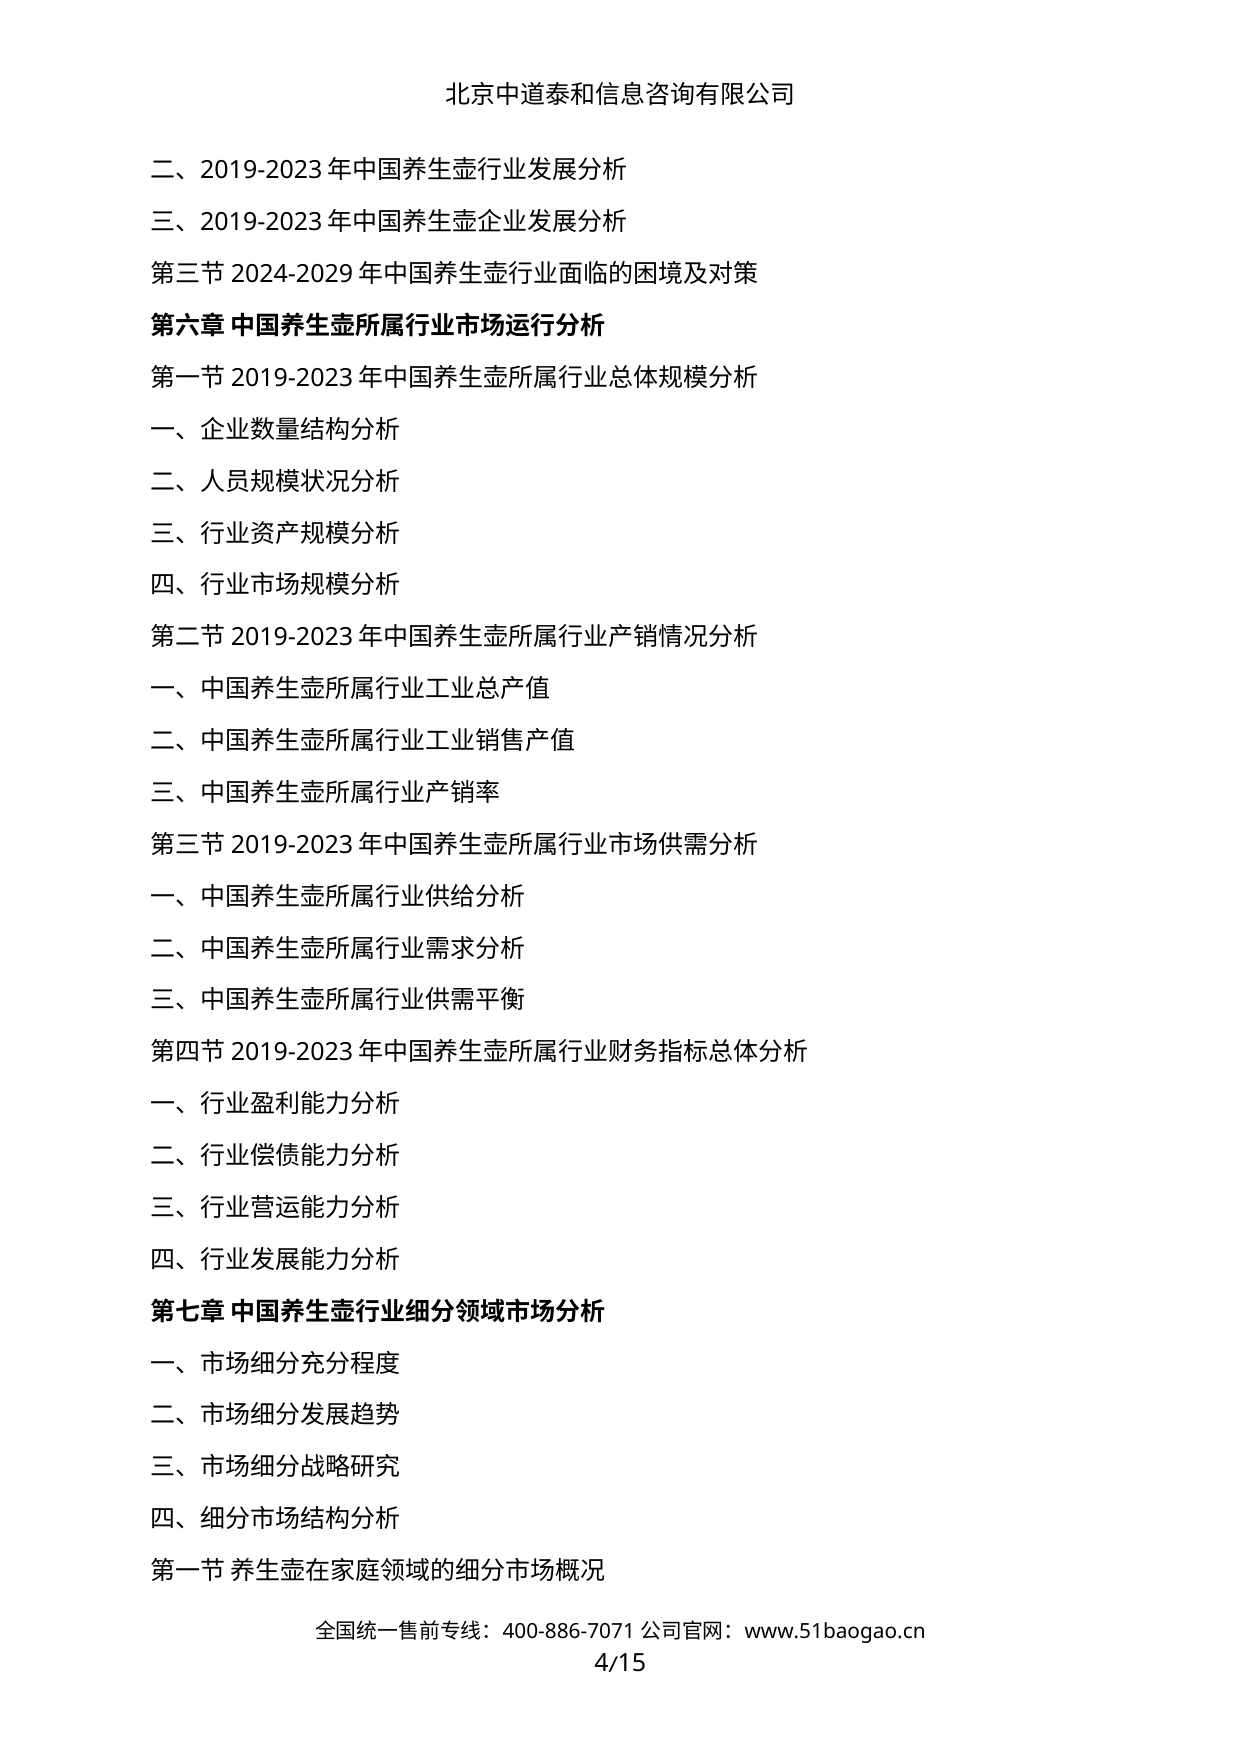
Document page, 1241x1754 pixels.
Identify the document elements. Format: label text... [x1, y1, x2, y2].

text 第三节 2019-2023年中国养生壶所属行业市场供需分析 [150, 824, 1090, 861]
text 四、行业市场规模分析 [150, 565, 1090, 601]
text 三、中国养生壶所属行业供需平衡 [150, 980, 1090, 1016]
text 一、市场细分充分程度 [150, 1343, 1090, 1379]
text 第一节 养生壶在家庭领域的细分市场概况 [150, 1551, 1090, 1587]
text 第二节 2019-2023年中国养生壶所属行业产销情况分析 [150, 617, 1090, 653]
text 第一节 2019-2023年中国养生壶所属行业总体规模分析 [150, 357, 1090, 394]
text 二、中国养生壶所属行业需求分析 [150, 928, 1090, 964]
text 二、市场细分发展趋势 [150, 1395, 1090, 1431]
text 三、市场细分战略研究 [150, 1447, 1090, 1483]
text 二、2019-2023年中国养生壶行业发展分析 [150, 150, 1090, 186]
text 二、行业偿债能力分析 [150, 1136, 1090, 1172]
text 第七章 中国养生壶行业细分领域市场分析 [150, 1291, 1090, 1327]
text 二、中国养生壶所属行业工业销售产值 [150, 721, 1090, 757]
text 二、人员规模状况分析 [150, 461, 1090, 497]
text 第三节 2024-2029年中国养生壶行业面临的困境及对策 [150, 254, 1090, 290]
text 第四节 2019-2023年中国养生壶所属行业财务指标总体分析 [150, 1032, 1090, 1068]
text 四、行业发展能力分析 [150, 1239, 1090, 1276]
text 一、企业数量结构分析 [150, 409, 1090, 446]
text 一、行业盈利能力分析 [150, 1084, 1090, 1120]
text 三、2019-2023年中国养生壶企业发展分析 [150, 202, 1090, 238]
text 第六章 中国养生壶所属行业市场运行分析 [150, 306, 1090, 342]
text 三、中国养生壶所属行业产销率 [150, 772, 1090, 809]
text 四、细分市场结构分析 [150, 1499, 1090, 1535]
text 一、中国养生壶所属行业供给分析 [150, 876, 1090, 912]
text 一、中国养生壶所属行业工业总产值 [150, 669, 1090, 705]
text 三、行业营运能力分析 [150, 1187, 1090, 1224]
text 三、行业资产规模分析 [150, 513, 1090, 549]
